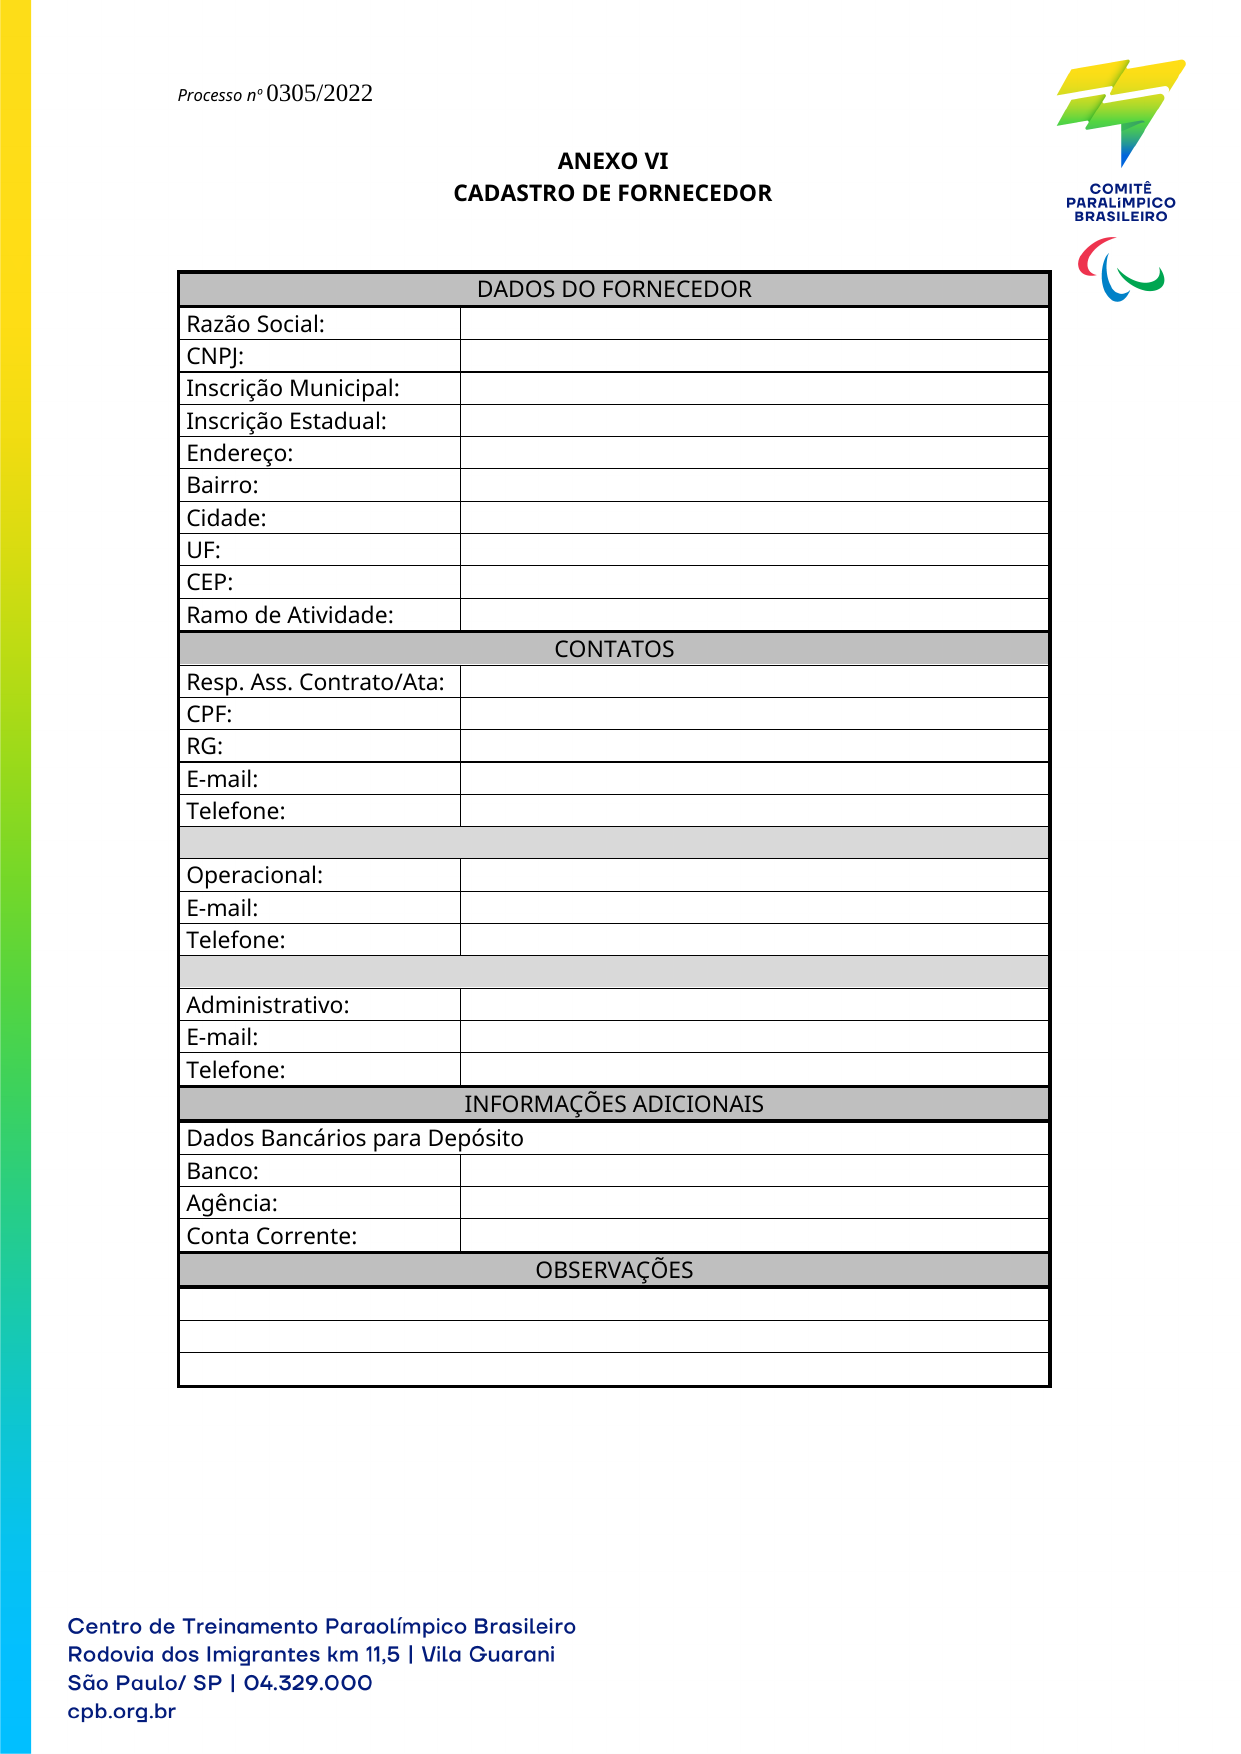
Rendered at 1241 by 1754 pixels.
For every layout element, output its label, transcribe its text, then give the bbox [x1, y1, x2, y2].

table_cell [461, 437, 1048, 468]
table_cell [180, 1321, 1048, 1352]
table_cell OBSERVAÇÕES [180, 1254, 1048, 1285]
text ANEXO VI [177, 145, 1048, 177]
table_cell [461, 698, 1048, 729]
table_cell [180, 956, 460, 987]
table_cell [461, 1155, 1048, 1186]
table_cell [461, 1021, 1048, 1052]
table_cell [461, 730, 1048, 761]
table_cell Ramo de Atividade: [180, 599, 460, 630]
table_cell [461, 859, 1048, 891]
table_cell Banco: [180, 1155, 460, 1186]
table_cell Telefone: [180, 924, 460, 955]
table_cell Telefone: [180, 795, 460, 826]
picture [0, 0, 1241, 1754]
table_cell CEP: [180, 566, 460, 597]
table_cell Telefone: [180, 1053, 460, 1085]
table_cell [461, 502, 1048, 533]
table_cell UF: [180, 534, 460, 565]
table_cell [461, 534, 1048, 565]
text CADASTRO DE FORNECEDOR [177, 177, 1048, 208]
table_cell [461, 763, 1048, 794]
table_header DADOS DO FORNECEDOR [180, 274, 1048, 305]
table_cell [461, 340, 1048, 371]
table_cell Conta Corrente: [180, 1219, 460, 1251]
table_cell Cidade: [180, 502, 460, 533]
table_cell [180, 1289, 1048, 1320]
table_cell CNPJ: [180, 340, 460, 371]
table_cell Inscrição Estadual: [180, 405, 460, 436]
table_cell Agência: [180, 1187, 460, 1218]
table_cell INFORMAÇÕES ADICIONAIS [180, 1088, 1048, 1119]
table_cell RG: [180, 730, 460, 761]
table_cell Endereço: [180, 437, 460, 468]
table_cell [460, 956, 1048, 987]
table_cell [461, 666, 1048, 697]
table_cell [461, 599, 1048, 630]
table_cell [461, 1219, 1048, 1251]
table_cell Inscrição Municipal: [180, 373, 460, 404]
table_cell CONTATOS [180, 633, 1048, 664]
table_cell [461, 795, 1048, 826]
table_cell Razão Social: [180, 308, 460, 339]
table_cell [180, 1353, 1048, 1385]
table_cell Administrativo: [180, 989, 460, 1020]
table_cell Bairro: [180, 469, 460, 501]
table_cell E-mail: [180, 763, 460, 794]
table_cell [180, 827, 460, 858]
table_cell Dados Bancários para Depósito [180, 1123, 1048, 1154]
table_cell Operacional: [180, 859, 460, 891]
table_cell Resp. Ass. Contrato/Ata: [180, 666, 460, 697]
table_cell [461, 566, 1048, 597]
table_cell [461, 924, 1048, 955]
table_cell [461, 892, 1048, 923]
table_cell [460, 827, 1048, 858]
table_cell [461, 405, 1048, 436]
table_cell [461, 469, 1048, 501]
table_cell [461, 373, 1048, 404]
table_cell [461, 1053, 1048, 1085]
table_cell E-mail: [180, 1021, 460, 1052]
table_cell E-mail: [180, 892, 460, 923]
table_cell [461, 989, 1048, 1020]
table_cell [461, 308, 1048, 339]
table_cell [461, 1187, 1048, 1218]
table_cell CPF: [180, 698, 460, 729]
